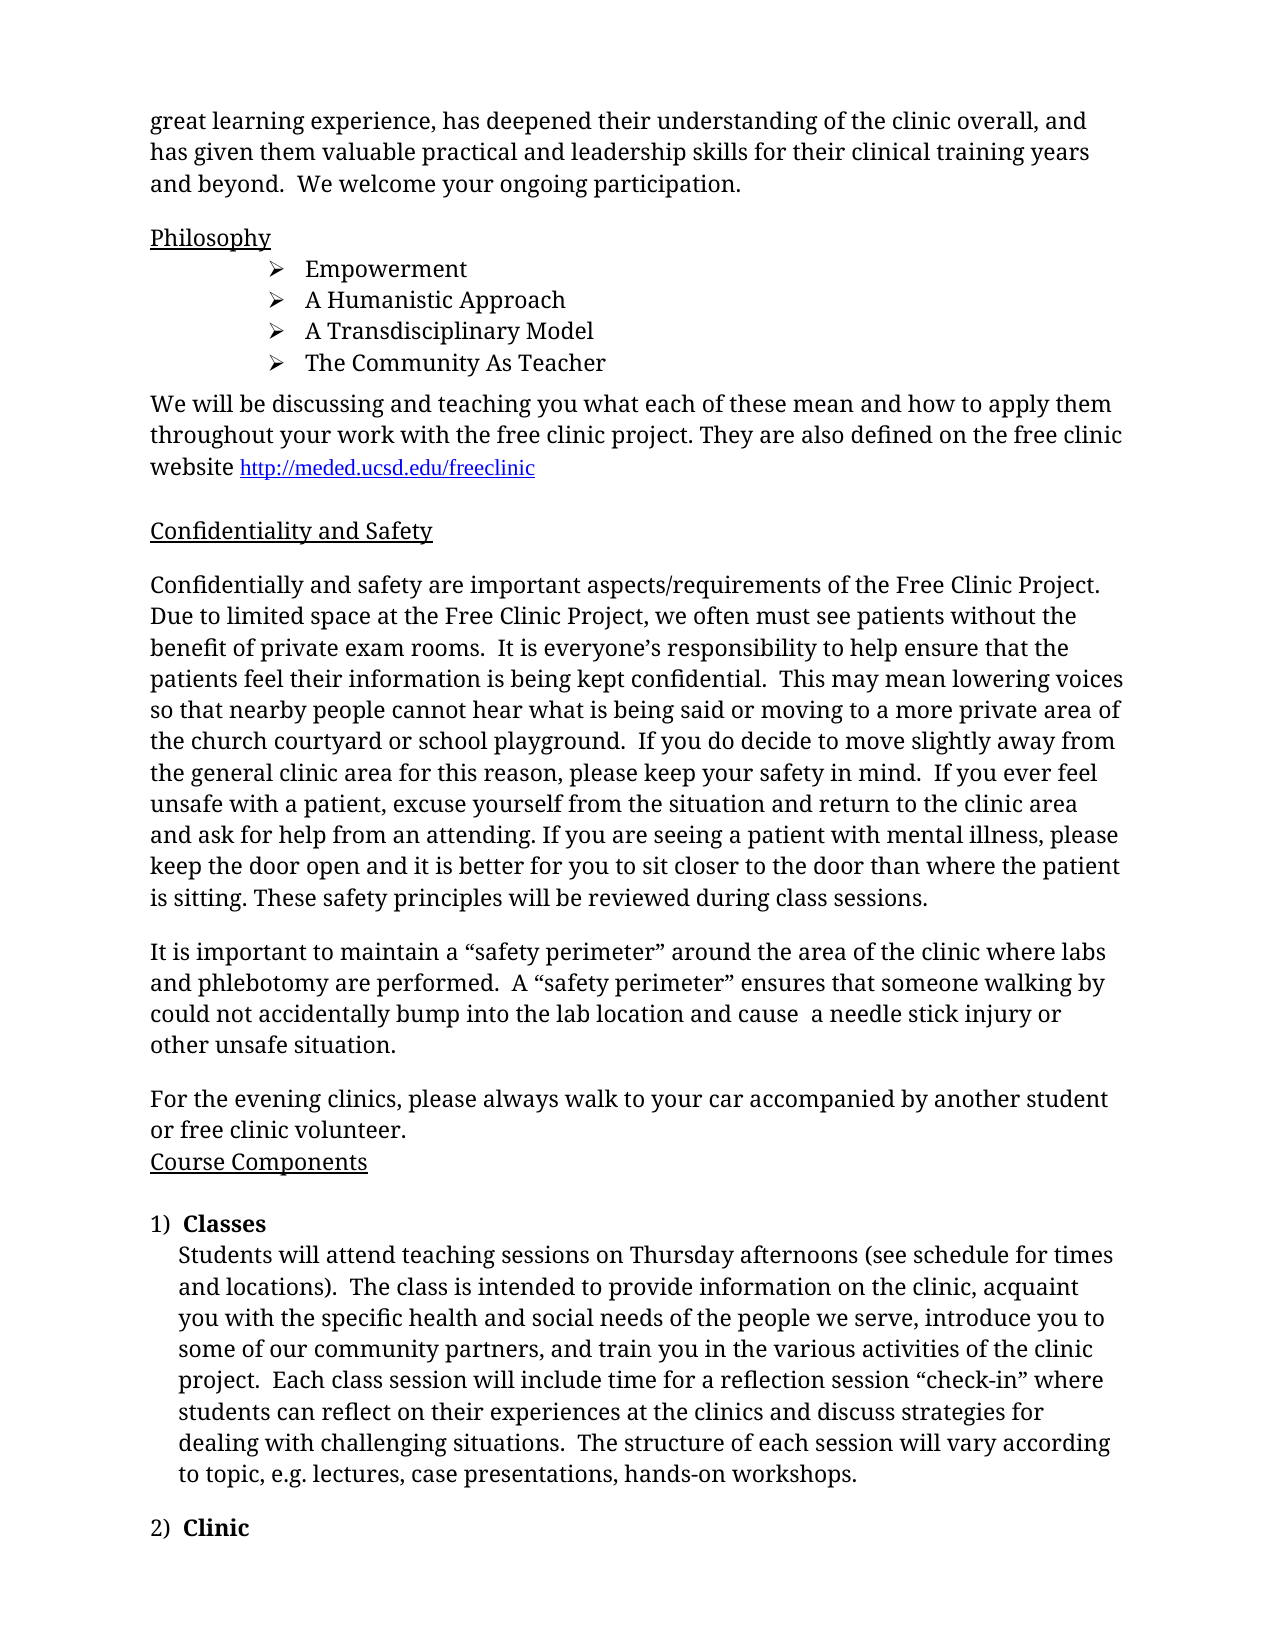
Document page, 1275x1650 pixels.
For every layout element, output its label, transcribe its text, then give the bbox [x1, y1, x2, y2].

list A Humanistic Approach [267, 284, 1125, 315]
text It is important to maintain a “safety perimeter” around the area of the clinic where labs and phlebotomy are performed. A “safety perimeter” ensures that someone walking by could not accidentally bump into the lab location and cause a needle stick injury or other unsafe situation. [150, 935, 1125, 1060]
text Philosophy [150, 221, 1125, 253]
list Empowerment [267, 253, 1125, 284]
text For the evening clinics, please always walk to your car accompanied by another student or free clinic volunteer. [150, 1083, 1125, 1146]
text Confidentially and safety are important aspects/requirements of the Free Clinic Project. Due to limited space at the Free Clinic Project, we often must see patients without the benefit of private exam rooms. It is everyone’s responsibility to help ensure that the patients feel their information is being kept confidential. This may mean lowering voices so that nearby people cannot hear what is being said or moving to a more private area of the church courtyard or school playground. If you do decide to move slightly away from the general clinic area for this reason, please keep your safety in mind. If you ever feel unsafe with a patient, excuse yourself from the situation and return to the clinic area and ask for help from an attending. If you are seeing a patient with mental illness, please keep the door open and it is better for you to sit closer to the door than where the patient is sitting. These safety principles will be reviewed during class sessions. [150, 569, 1125, 913]
text Course Components [150, 1146, 1125, 1177]
text 1) Classes [150, 1208, 1125, 1239]
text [150, 105, 1125, 199]
list The Community As Teacher [267, 346, 1125, 378]
text 2) Clinic [150, 1512, 1125, 1543]
text Students will attend teaching sessions on Thursday afternoons (see schedule for times and locations). The class is intended to provide information on the clinic, acquaint you with the specific health and social needs of the people we serve, introduce you to some of our community partners, and train you in the various activities of the clinic project. Each class session will include time for a reflection session “check-in” where students can reflect on their experiences at the clinics and discuss strategies for dealing with challenging situations. The structure of each session will vary according to topic, e.g. lectures, case presentations, hands-on workshops. [178, 1239, 1125, 1489]
list A Transdisciplinary Model [267, 315, 1125, 346]
text We will be discussing and teaching you what each of these mean and how to apply them throughout your work with the free clinic project. They are also defined on the free clinic website http://meded.ucsd.edu/freeclinic [150, 388, 1134, 482]
text Confidentiality and Safety [150, 515, 1125, 546]
